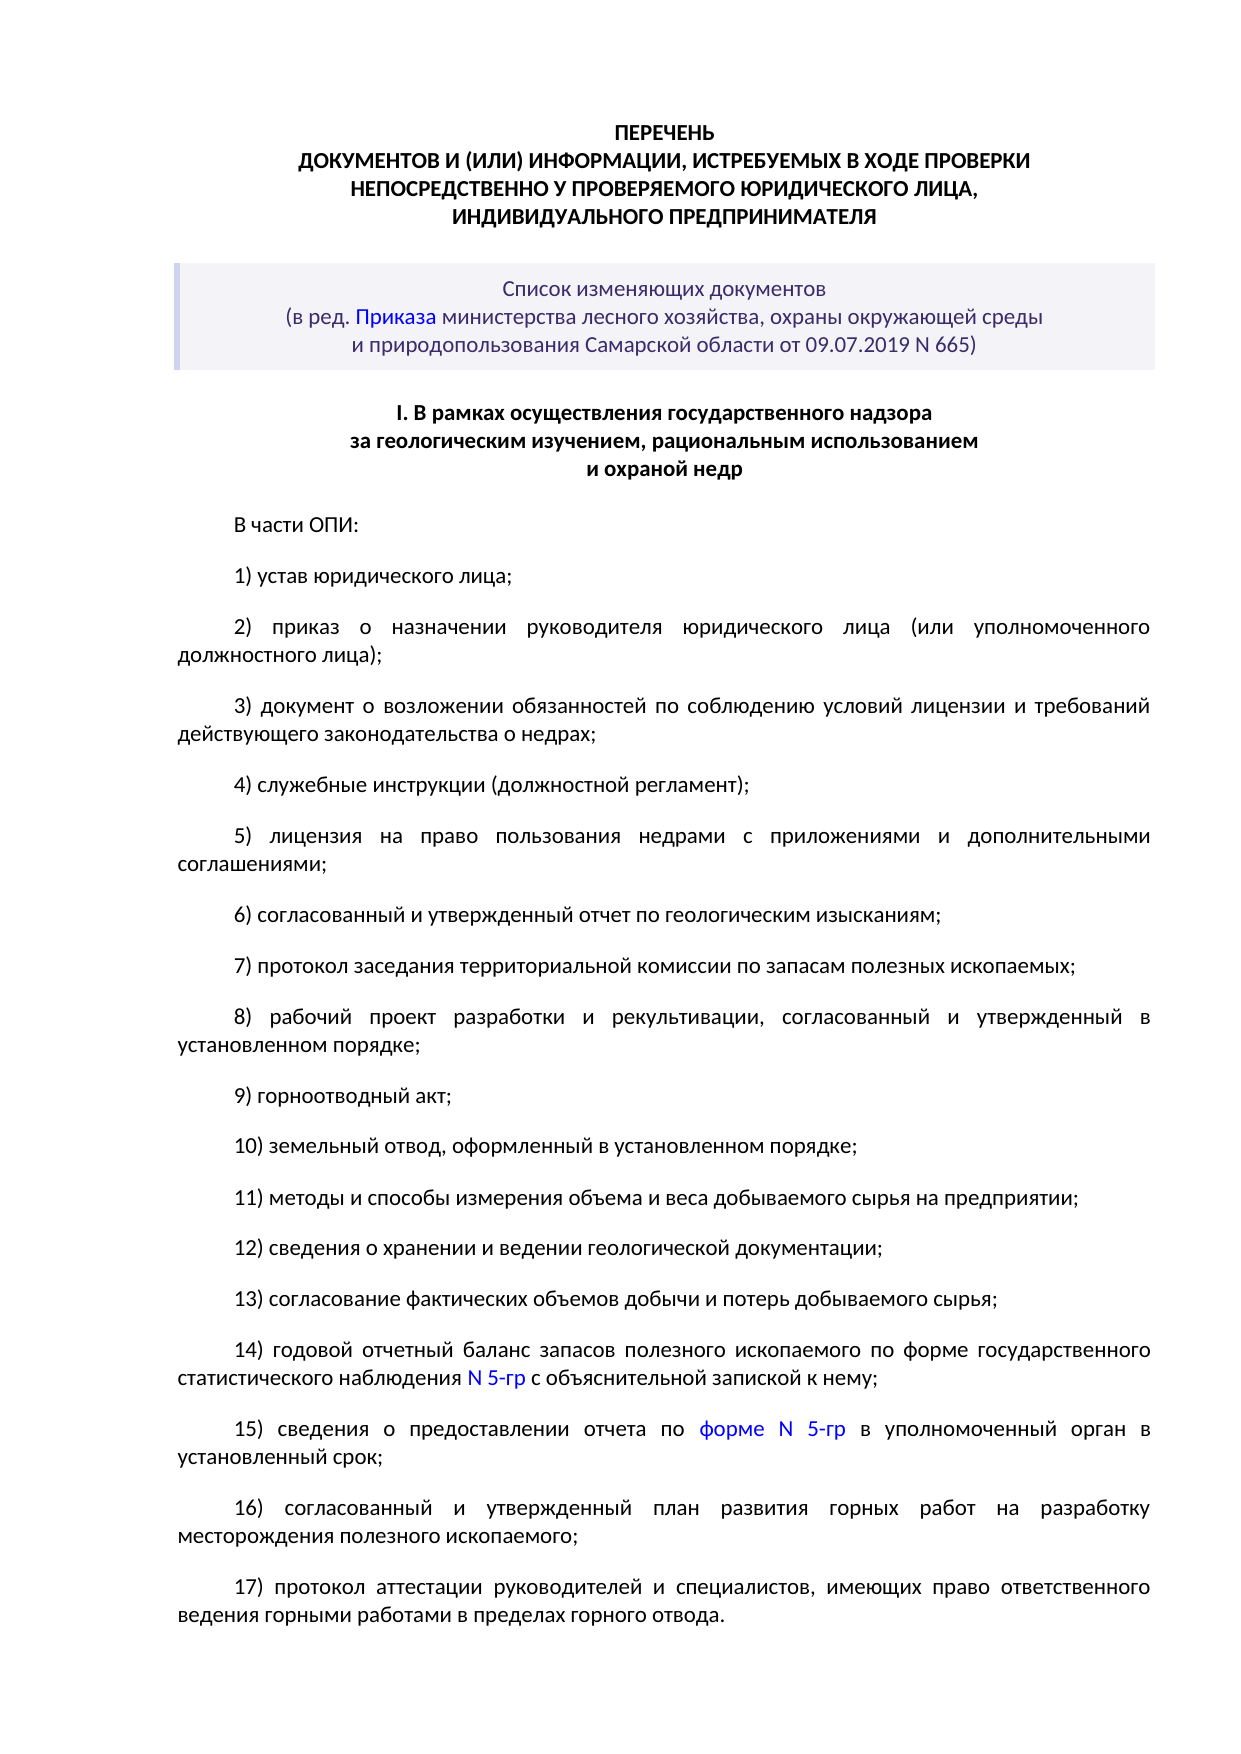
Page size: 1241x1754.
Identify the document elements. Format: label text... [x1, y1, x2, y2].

text 11) методы и способы измерения объема и веса добываемого сырья на предприятии; [177, 1183, 1152, 1211]
title ИНДИВИДУАЛЬНОГО ПРЕДПРИНИМАТЕЛЯ [177, 202, 1152, 230]
text 8) рабочий проект разработки и рекультивации, согласованный и утвержденный в установленном порядке; [177, 1002, 1152, 1058]
text 17) протокол аттестации руководителей и специалистов, имеющих право ответственного ведения горными работами в пределах горного отвода. [177, 1572, 1152, 1628]
title НЕПОСРЕДСТВЕННО У ПРОВЕРЯЕМОГО ЮРИДИЧЕСКОГО ЛИЦА, [177, 174, 1152, 202]
text 16) согласованный и утвержденный план развития горных работ на разработку месторождения полезного ископаемого; [177, 1493, 1152, 1549]
text В части ОПИ: [177, 510, 1152, 538]
title ДОКУМЕНТОВ И (ИЛИ) ИНФОРМАЦИИ, ИСТРЕБУЕМЫХ В ХОДЕ ПРОВЕРКИ [177, 146, 1152, 174]
text 7) протокол заседания территориальной комиссии по запасам полезных ископаемых; [177, 951, 1152, 979]
title и охраной недр [177, 454, 1152, 482]
text 13) согласование фактических объемов добычи и потерь добываемого сырья; [177, 1284, 1152, 1312]
text 12) сведения о хранении и ведении геологической документации; [177, 1233, 1152, 1262]
text 6) согласованный и утвержденный отчет по геологическим изысканиям; [177, 900, 1152, 928]
text 15) сведения о предоставлении отчета по форме N 5-гр в уполномоченный орган в установленный срок; [177, 1414, 1152, 1470]
text 2) приказ о назначении руководителя юридического лица (или уполномоченного должностного лица); [177, 612, 1152, 668]
text 1) устав юридического лица; [177, 561, 1152, 589]
title I. В рамках осуществления государственного надзора [177, 398, 1152, 426]
title ПЕРЕЧЕНЬ [177, 118, 1152, 146]
text 14) годовой отчетный баланс запасов полезного ископаемого по форме государственного статистического наблюдения N 5-гр с объяснительной запиской к нему; [177, 1335, 1152, 1391]
title за геологическим изучением, рациональным использованием [177, 426, 1152, 454]
text 4) служебные инструкции (должностной регламент); [177, 770, 1152, 798]
text 3) документ о возложении обязанностей по соблюдению условий лицензии и требований действующего законодательства о недрах; [177, 691, 1152, 747]
text 10) земельный отвод, оформленный в установленном порядке; [177, 1132, 1152, 1160]
table_header Список изменяющих документов (в ред. Приказа министерства лесного хозяйства, охраны окружающей среды и природопользования Самарской области от 09.07.2019 N 665) [180, 263, 1149, 370]
text 5) лицензия на право пользования недрами с приложениями и дополнительными соглашениями; [177, 821, 1152, 877]
text 9) горноотводный акт; [177, 1081, 1152, 1109]
